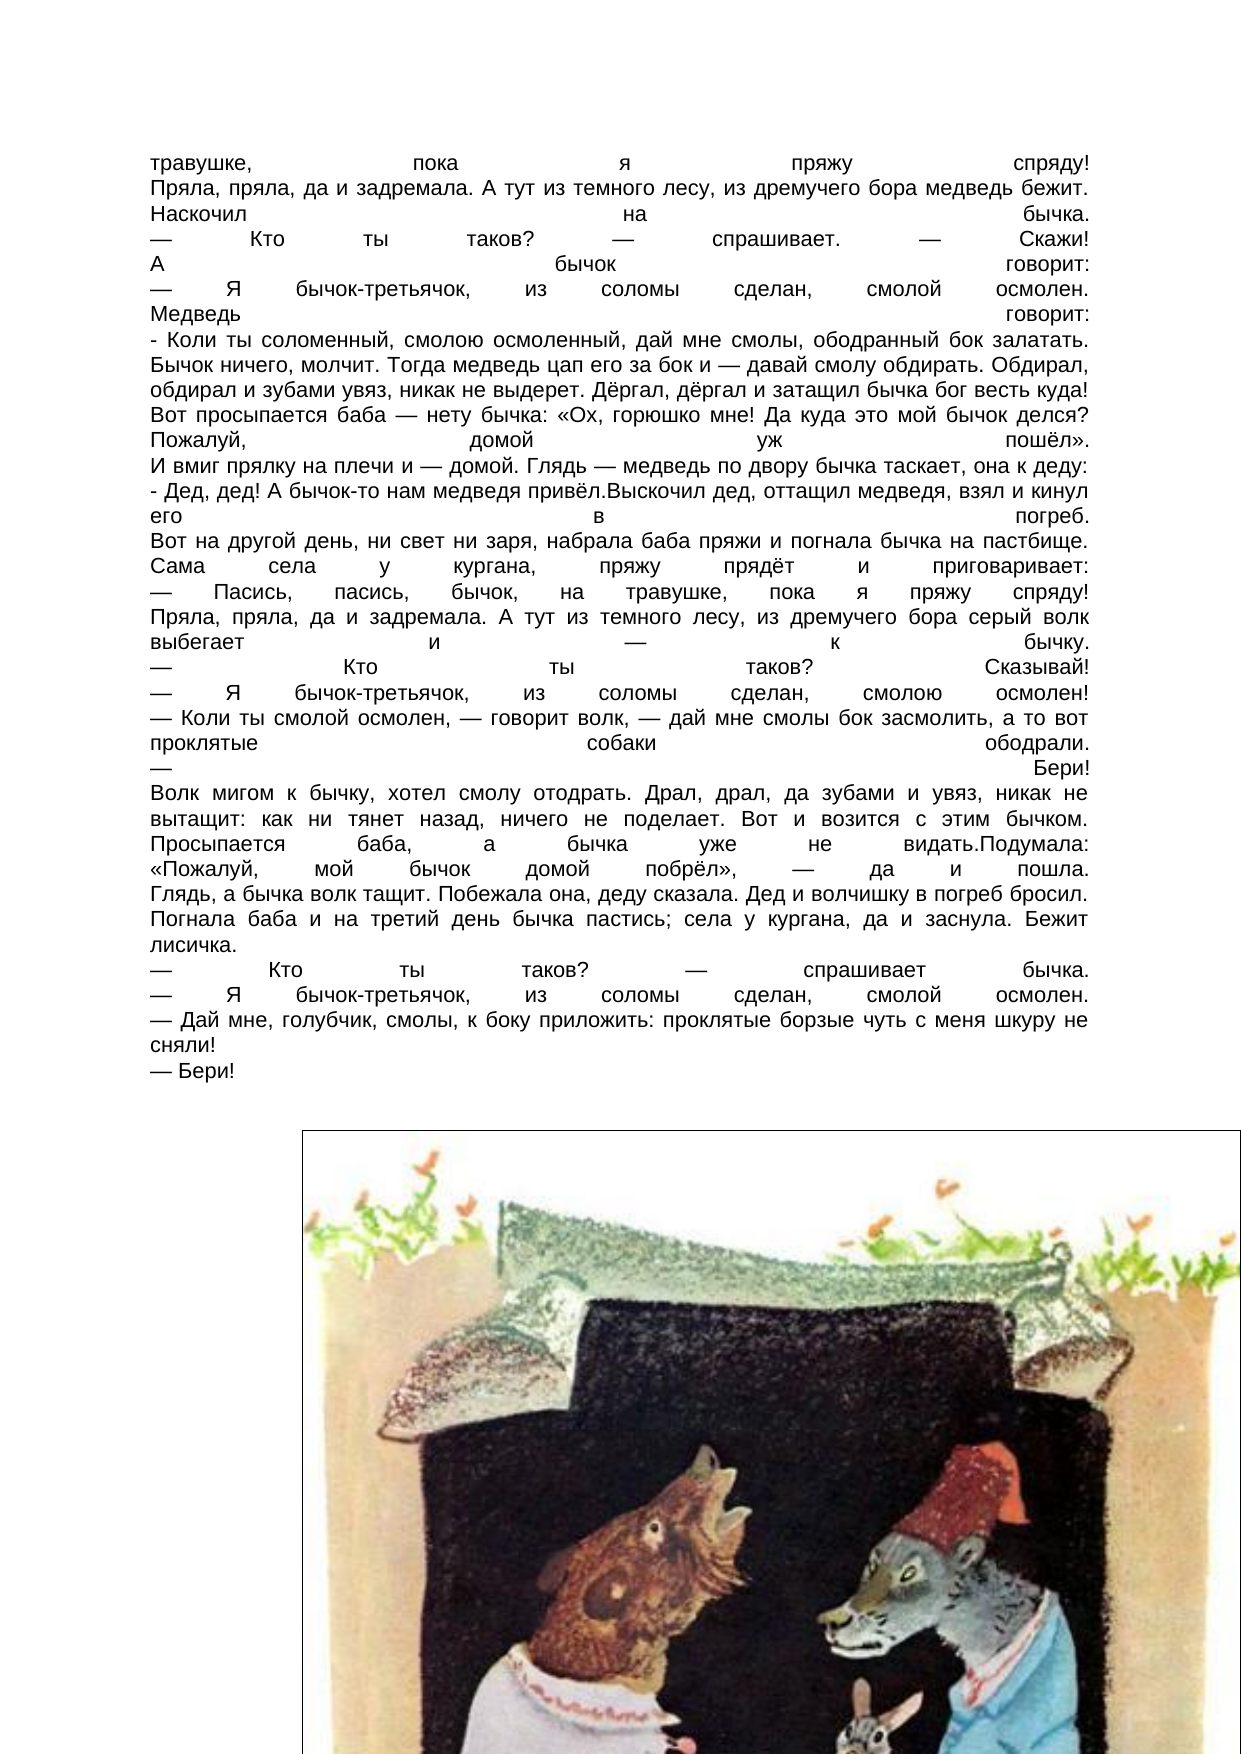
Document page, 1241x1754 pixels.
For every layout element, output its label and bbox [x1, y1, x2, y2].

text [150, 150, 1090, 1083]
picture [303, 1131, 1240, 1754]
